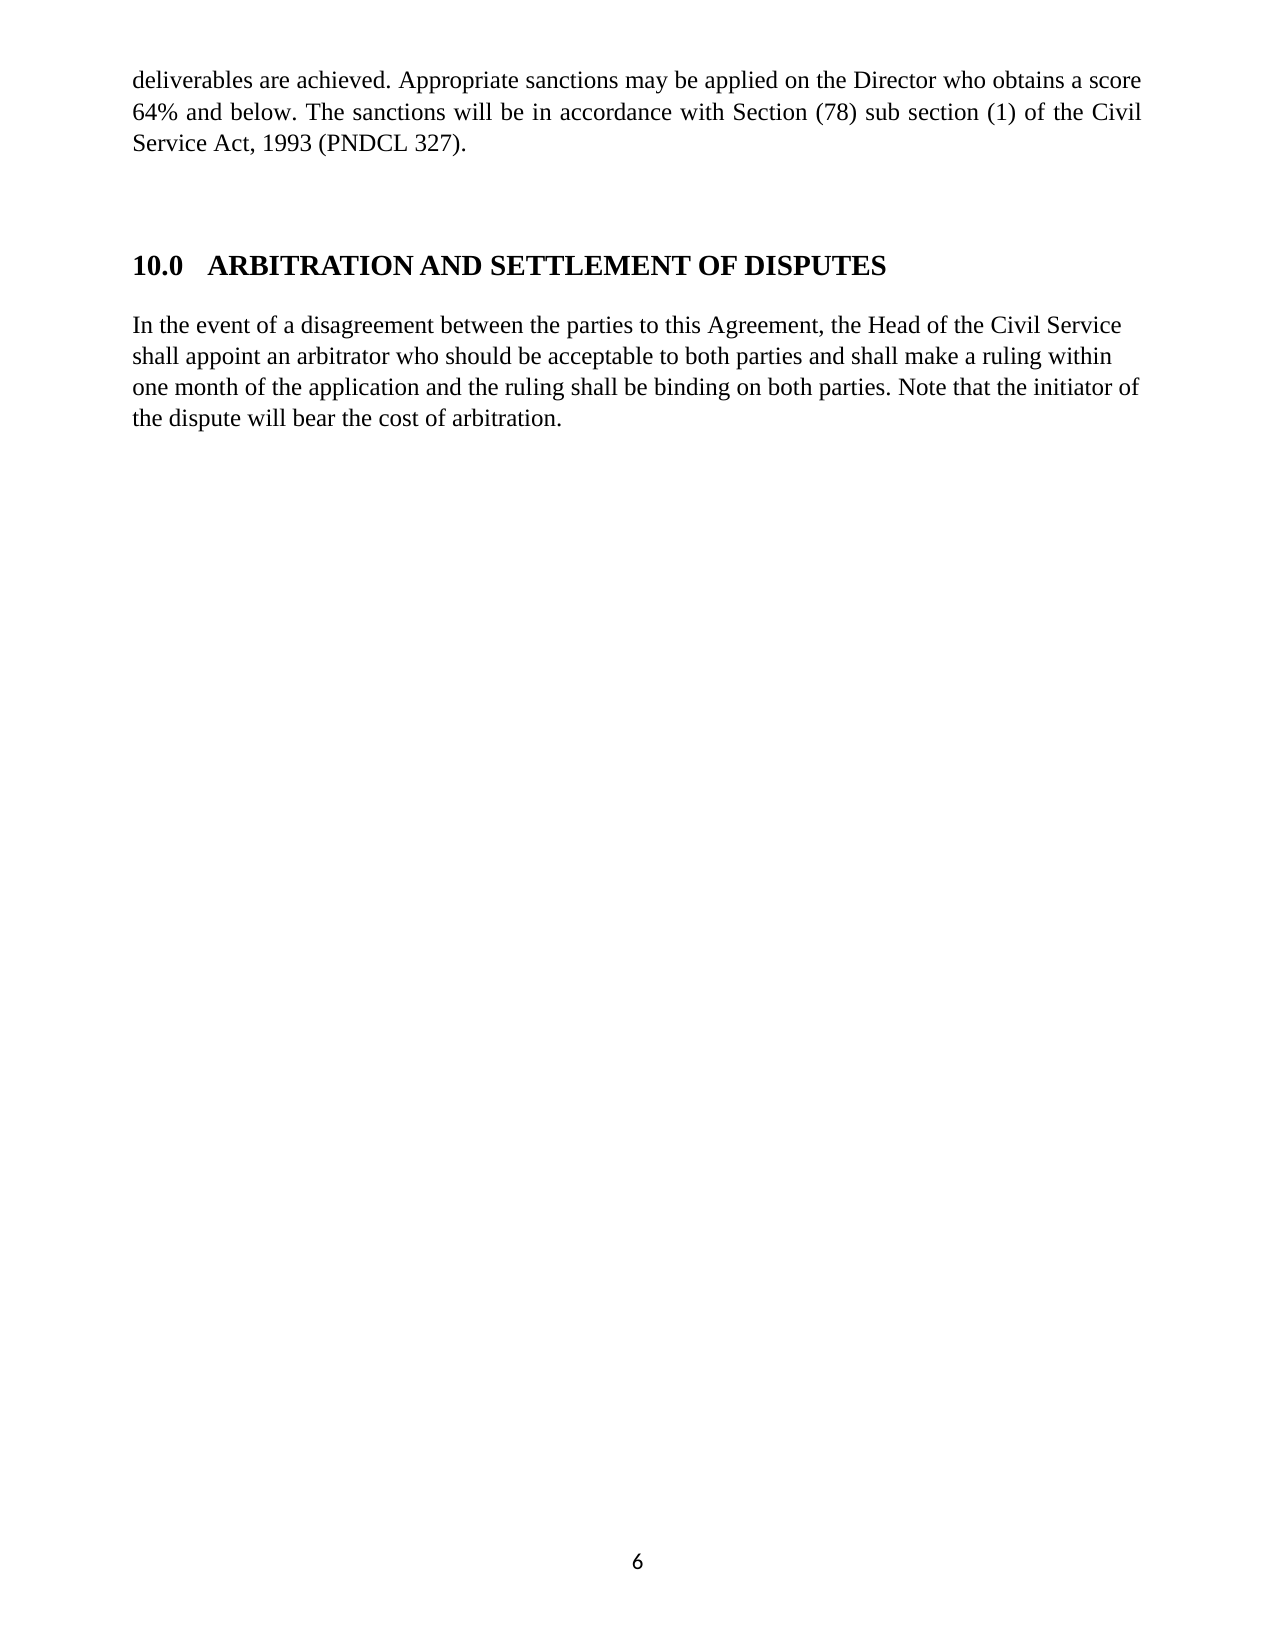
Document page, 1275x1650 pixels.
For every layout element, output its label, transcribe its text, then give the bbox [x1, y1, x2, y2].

subtitle 10.0 ARBITRATION AND SETTLEMENT OF DISPUTES [132, 248, 1143, 282]
text In the event of a disagreement between the parties to this Agreement, the Head of the Civil Service shall appoint an arbitrator who should be acceptable to both parties and shall make a ruling within one month of the application and the ruling shall be binding on both parties. Note that the initiator of the dispute will bear the cost of arbitration. [132, 310, 1143, 432]
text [132, 66, 1143, 156]
